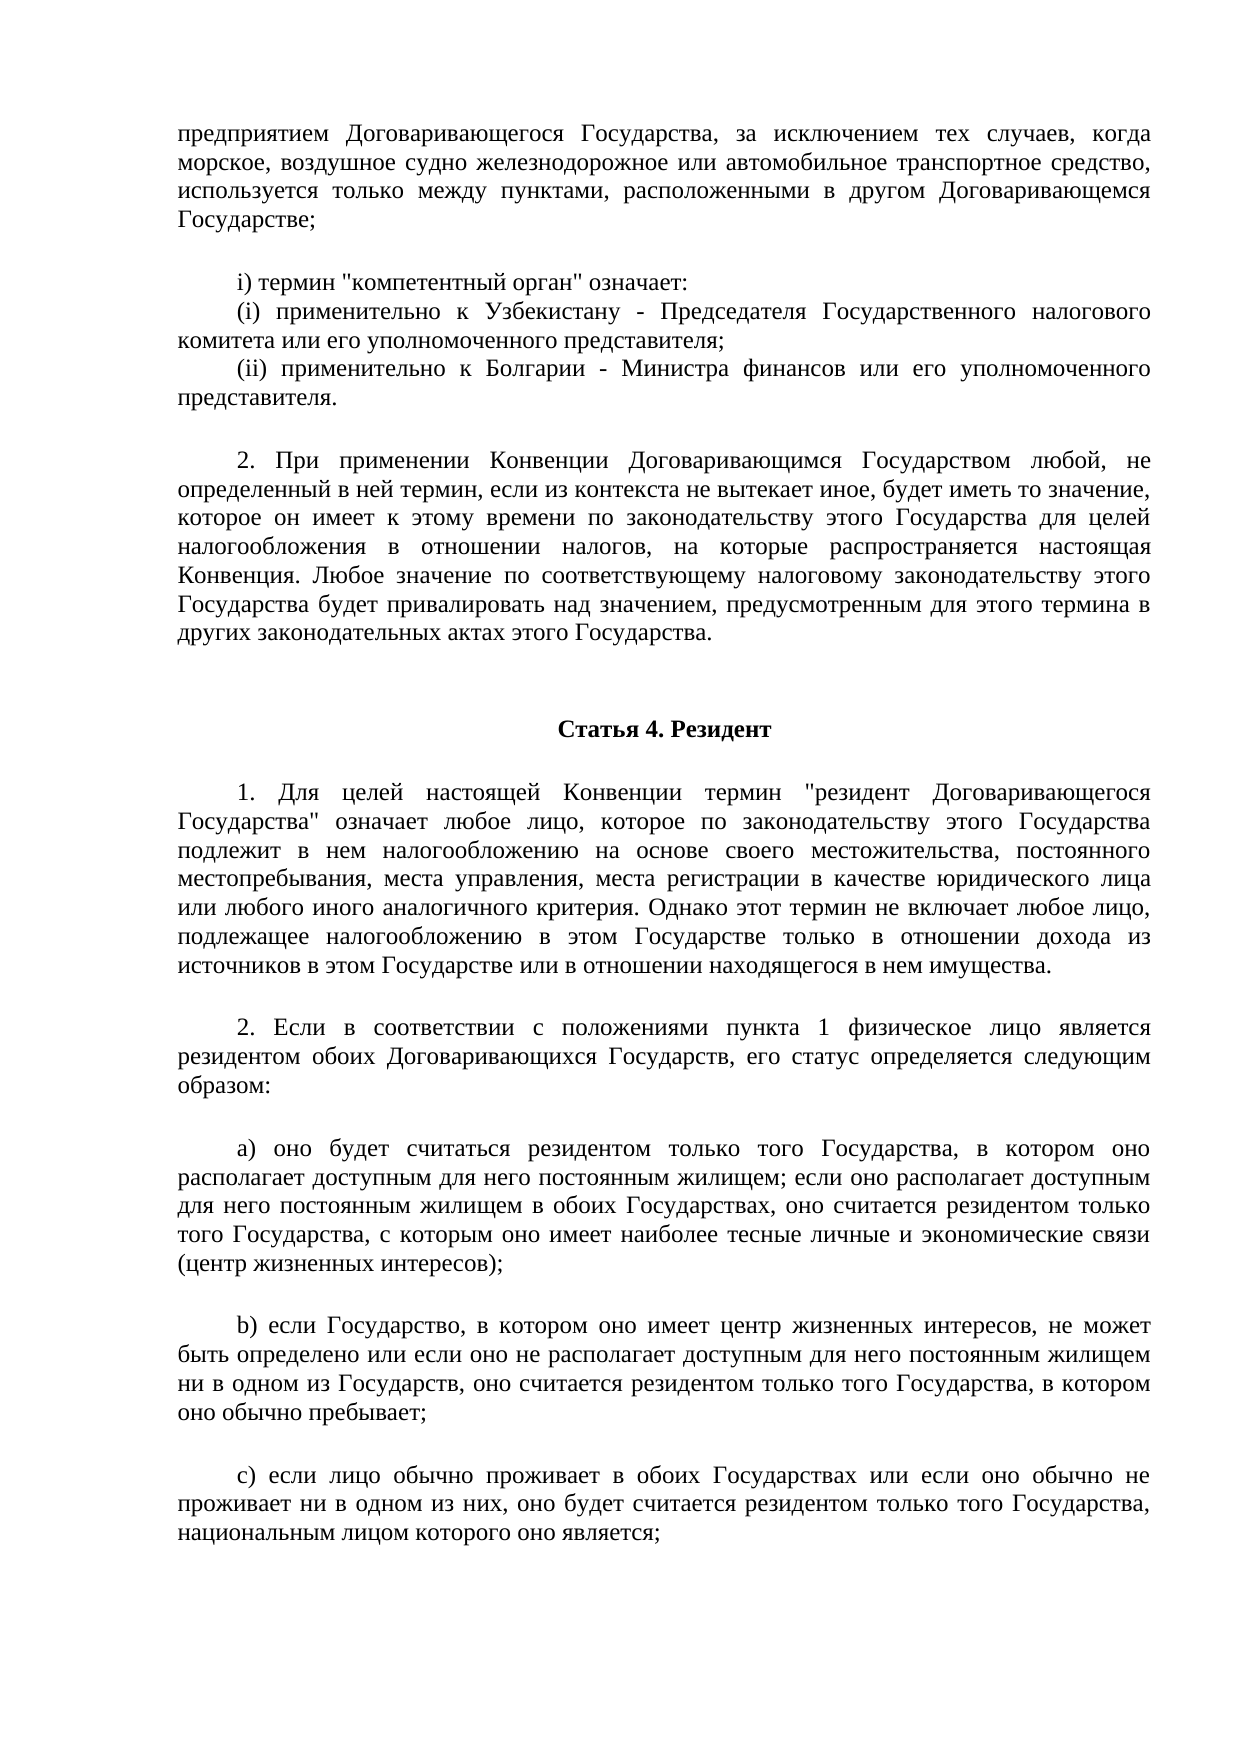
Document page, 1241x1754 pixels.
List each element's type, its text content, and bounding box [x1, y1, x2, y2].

text 2. При применении Конвенции Договаривающимся Государством любой, не определенный в ней термин, если из контекста не вытекает иное, будет иметь то значение, которое он имеет к этому времени по законодательству этого Государства для целей налогообложения в отношении налогов, на которые распространяется настоящая Конвенция. Любое значение по соответствующему налоговому законодательству этого Государства будет привалировать над значением, предусмотренным для этого термина в других законодательных актах этого Государства. [177, 445, 1152, 646]
text а) оно будет считаться резидентом только того Госудаpства, в котоpом оно располагает доступным для него постоянным жилищем; если оно располагает доступным для него постоянным жилищем в обоих Государствах, оно считается резидентом только того Государства, с которым оно имеет наиболее тесные личные и экономические связи (центр жизненных интересов); [177, 1133, 1152, 1277]
text Статья 4. Резидент [177, 714, 1152, 743]
text (ii) пpименительно к Болгарии - Министра финансов или его уполномоченного представителя. [177, 353, 1152, 411]
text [177, 118, 1152, 233]
text (i) применительно к Узбекистану - Председателя Государственного налогового комитета или его уполномоченного представителя; [177, 296, 1152, 353]
text c) если лицо обычно проживает в обоих Государствах или если оно обычно не проживает ни в одном из них, оно будет считается резидентом только того Государства, национальным лицом которого оно является; [177, 1460, 1152, 1546]
text i) термин "компетентный орган" означает: [177, 267, 1152, 296]
text b) если Государство, в котором оно имеет центр жизненных интересов, не может быть определено или если оно не располагает доступным для него постоянным жилищем ни в одном из Государств, оно считается резидентом только того Государства, в котором оно обычно пребывает; [177, 1311, 1152, 1426]
text 1. Для целей настоящей Конвенции термин "pезидент Договаривающегося Государства" означает любое лицо, которое по законодательству этого Государства подлежит в нем налогообложению на основе своего местожительства, постоянного местопребывания, места управления, места регистрации в качестве юридического лица или любого иного аналогичного критерия. Однако этот теpмин не включает любое лицо, подлежащее налогообложению в этом Госудаpстве только в отношении дохода из источников в этом Государстве или в отношении находящегося в нем имущества. [177, 777, 1152, 978]
text 2. Если в соответствии с положениями пункта 1 физическое лицо является pезидентом обоих Договаривающихся Государств, его статус опpеделяется следующим обpазом: [177, 1012, 1152, 1099]
